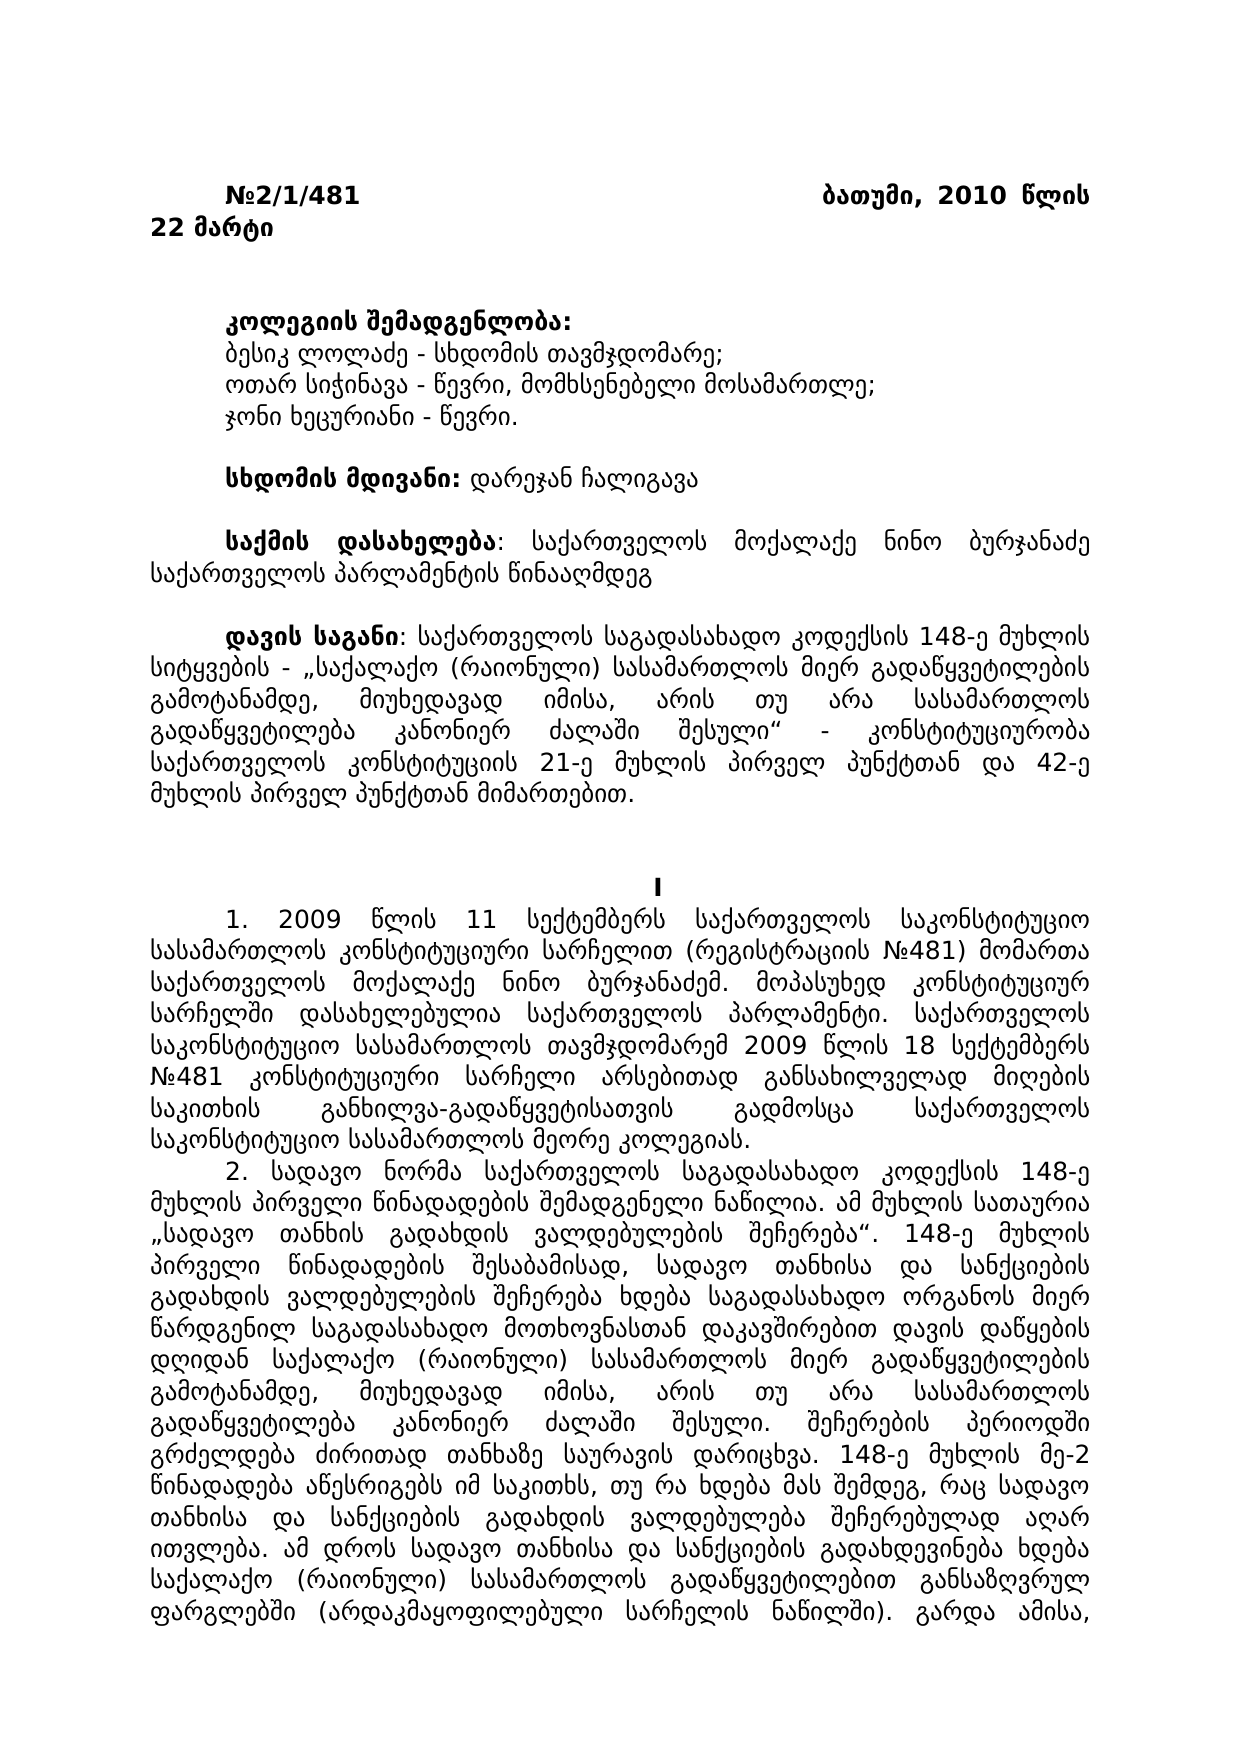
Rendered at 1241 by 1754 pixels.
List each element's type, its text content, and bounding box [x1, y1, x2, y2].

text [150, 1157, 1090, 1626]
text ბესიკ ლოლაძე - სხდომის თავმჯდომარე; [150, 339, 1090, 368]
text №2/1/481 ბათუმი, 2010 წლის 22 მარტი [150, 181, 1090, 242]
text I [150, 873, 1090, 903]
text 1. 2009 წლის 11 სექტემბერს საქართველოს საკონსტიტუციო სასამართლოს კონსტიტუციური სარჩელით (რეგისტრაციის №481) მომართა საქართველოს მოქალაქე ნინო ბურჯანაძემ. მოპასუხედ კონსტიტუციურ სარჩელში დასახელებულია საქართველოს პარლამენტი. საქართველოს საკონსტიტუციო სასამართლოს თავმჯდომარემ 2009 წლის 18 სექტემბერს №481 კონსტიტუციური სარჩელი არსებითად განსახილველად მიღების საკითხის განხილვა-გადაწყვეტისათვის გადმოსცა საქართველოს საკონსტიტუციო სასამართლოს მეორე კოლეგიას. [150, 905, 1090, 1154]
text კოლეგიის შემადგენლობა: [150, 307, 1090, 336]
text დავის საგანი: საქართველოს საგადასახადო კოდექსის 148-ე მუხლის სიტყვების - „საქალაქო (რაიონული) სასამართლოს მიერ გადაწყვეტილების გამოტანამდე, მიუხედავად იმისა, არის თუ არა სასამართლოს გადაწყვეტილება კანონიერ ძალაში შესული“ - კონსტიტუციურობა საქართველოს კონსტიტუციის 21-ე მუხლის პირველ პუნქტთან და 42-ე მუხლის პირველ პუნქტთან მიმართებით. [150, 622, 1090, 808]
text საქმის დასახელება: საქართველოს მოქალაქე ნინო ბურჯანაძე საქართველოს პარლამენტის წინააღმდეგ [150, 527, 1090, 588]
text ჯონი ხეცურიანი - წევრი. [150, 402, 1090, 431]
text სხდომის მდივანი: დარეჯან ჩალიგავა [150, 464, 1090, 494]
text ოთარ სიჭინავა - წევრი, მომხსენებელი მოსამართლე; [150, 370, 1090, 399]
